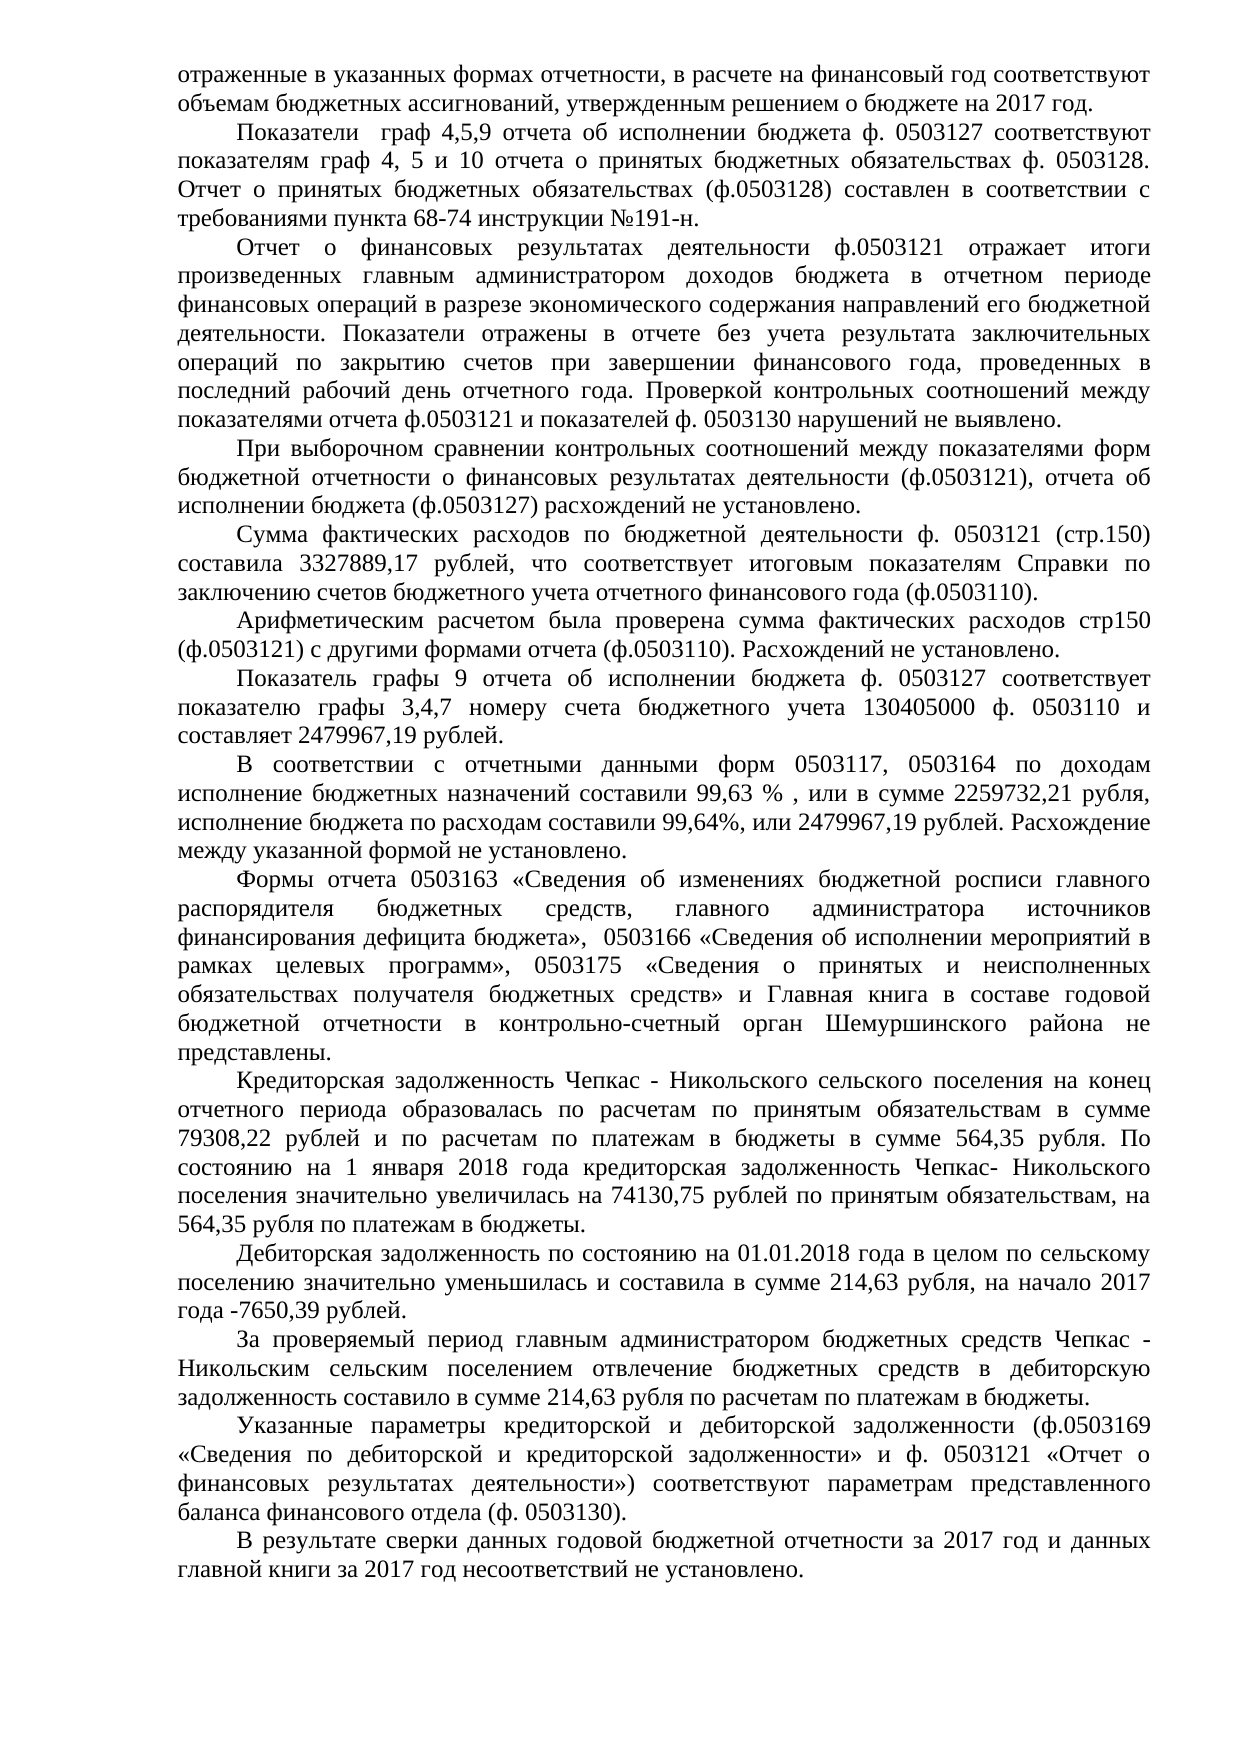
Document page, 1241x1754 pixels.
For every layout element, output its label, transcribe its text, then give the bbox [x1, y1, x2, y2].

text Отчет о финансовых результатах деятельности ф.0503121 отражает итоги произведенных главным администратором доходов бюджета в отчетном периоде финансовых операций в разрезе экономического содержания направлений его бюджетной деятельности. Показатели отражены в отчете без учета результата заключительных операций по закрытию счетов при завершении финансового года, проведенных в последний рабочий день отчетного года. Проверкой контрольных соотношений между показателями отчета ф.0503121 и показателей ф. 0503130 нарушений не выявлено. [177, 232, 1152, 433]
text Показатели граф 4,5,9 отчета об исполнении бюджета ф. 0503127 соответствуют показателям граф 4, 5 и 10 отчета о принятых бюджетных обязательствах ф. 0503128. Отчет о принятых бюджетных обязательствах (ф.0503128) составлен в соответствии с требованиями пункта 68-74 инструкции №191-н. [177, 117, 1152, 232]
text Сумма фактических расходов по бюджетной деятельности ф. 0503121 (стр.150) составила 3327889,17 рублей, что соответствует итоговым показателям Справки по заключению счетов бюджетного учета отчетного финансового года (ф.0503110). [177, 519, 1152, 605]
text В результате сверки данных годовой бюджетной отчетности за 2017 год и данных главной книги за 2017 год несоответствий не установлено. [177, 1525, 1152, 1583]
text Арифметическим расчетом была проверена сумма фактических расходов стр150 (ф.0503121) с другими формами отчета (ф.0503110). Расхождений не установлено. [177, 605, 1152, 663]
text В соответствии с отчетными данными форм 0503117, 0503164 по доходам исполнение бюджетных назначений составили 99,63 % , или в сумме 2259732,21 рубля, исполнение бюджета по расходам составили 99,64%, или 2479967,19 рублей. Расхождение между указанной формой не установлено. [177, 749, 1152, 864]
text Формы отчета 0503163 «Сведения об изменениях бюджетной росписи главного распорядителя бюджетных средств, главного администратора источников финансирования дефицита бюджета», 0503166 «Сведения об исполнении мероприятий в рамках целевых программ», 0503175 «Сведения о принятых и неисполненных обязательствах получателя бюджетных средств» и Главная книга в составе годовой бюджетной отчетности в контрольно-счетный орган Шемуршинского района не представлены. [177, 864, 1152, 1065]
text При выборочном сравнении контрольных соотношений между показателями форм бюджетной отчетности о финансовых результатах деятельности (ф.0503121), отчета об исполнении бюджета (ф.0503127) расхождений не установлено. [177, 433, 1152, 519]
text Дебиторская задолженность по состоянию на 01.01.2018 года в целом по сельскому поселению значительно уменьшилась и составила в сумме 214,63 рубля, на начало 2017 года -7650,39 рублей. [177, 1238, 1152, 1324]
text Кредиторская задолженность Чепкас - Никольского сельского поселения на конец отчетного периода образовалась по расчетам по принятым обязательствам в сумме 79308,22 рублей и по расчетам по платежам в бюджеты в сумме 564,35 рубля. По состоянию на 1 января 2018 года кредиторская задолженность Чепкас- Никольского поселения значительно увеличилась на 74130,75 рублей по принятым обязательствам, на 564,35 рубля по платежам в бюджеты. [177, 1065, 1152, 1238]
text Указанные параметры кредиторской и дебиторской задолженности (ф.0503169 «Сведения по дебиторской и кредиторской задолженности» и ф. 0503121 «Отчет о финансовых результатах деятельности») соответствуют параметрам представленного баланса финансового отдела (ф. 0503130). [177, 1410, 1152, 1525]
text Показатель графы 9 отчета об исполнении бюджета ф. 0503127 соответствует показателю графы 3,4,7 номеру счета бюджетного учета 130405000 ф. 0503110 и составляет 2479967,19 рублей. [177, 663, 1152, 749]
text За проверяемый период главным администратором бюджетных средств Чепкас - Никольским сельским поселением отвлечение бюджетных средств в дебиторскую задолженность составило в сумме 214,63 рубля по расчетам по платежам в бюджеты. [177, 1324, 1152, 1410]
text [177, 59, 1152, 117]
